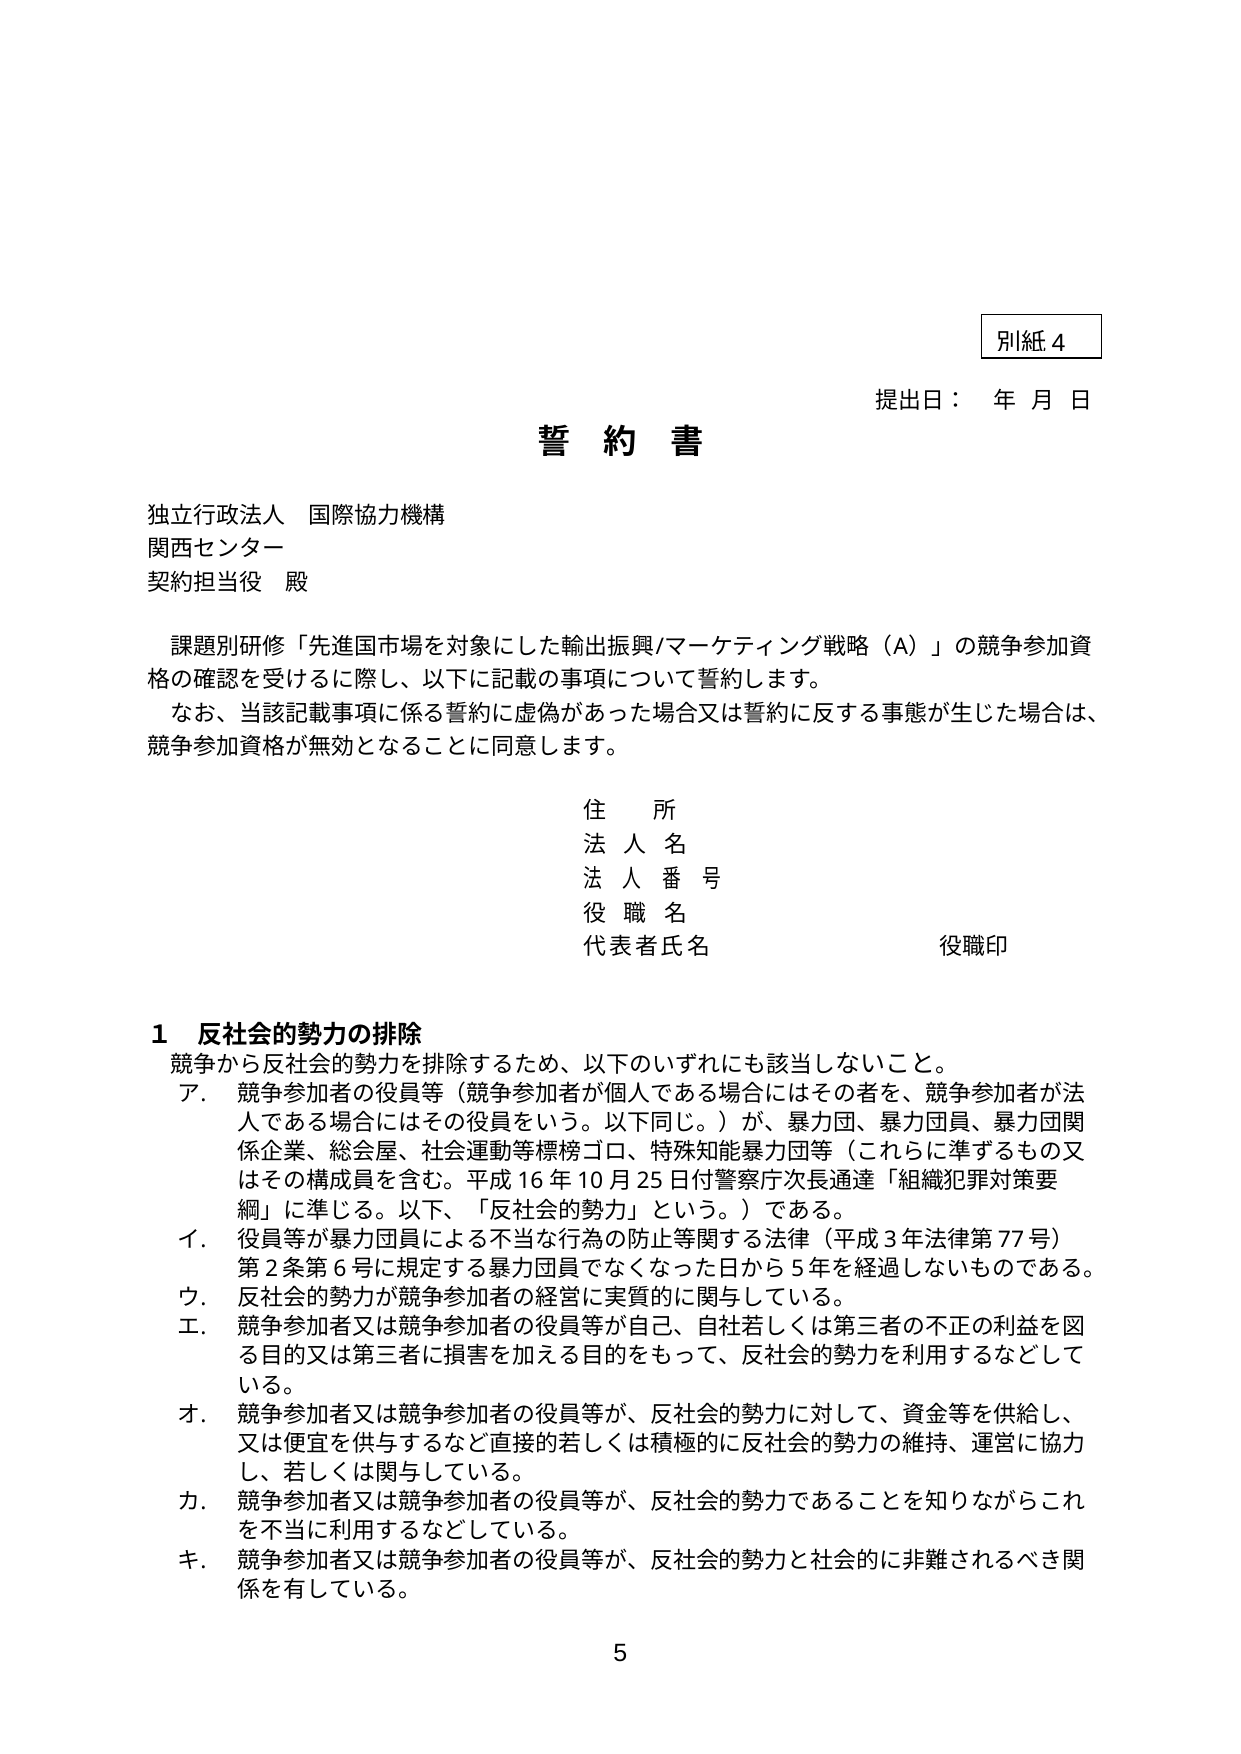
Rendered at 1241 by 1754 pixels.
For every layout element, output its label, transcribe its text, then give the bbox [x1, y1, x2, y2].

list 役員等が暴力団員による不当な行為の防止等関する法律（平成3年法律第77号）第2条第6号に規定する暴力団員でなくなった日から5年を経過しないものである。 [177, 1224, 1092, 1282]
text なお、当該記載事項に係る誓約に虚偽があった場合又は誓約に反する事態が生じた場合は、競争参加資格が無効となることに同意します。 [148, 694, 1092, 761]
list 競争参加者又は競争参加者の役員等が自己、自社若しくは第三者の不正の利益を図る目的又は第三者に損害を加える目的をもって、反社会的勢力を利用するなどしている。 [177, 1311, 1092, 1399]
text 誓 約 書 [148, 415, 1092, 463]
list 競争参加者又は競争参加者の役員等が、反社会的勢力に対して、資金等を供給し、又は便宜を供与するなど直接的若しくは積極的に反社会的勢力の維持、運営に協力し、若しくは関与している。 [177, 1399, 1092, 1486]
list 反社会的勢力が競争参加者の経営に実質的に関与している。 [177, 1282, 1092, 1311]
text 法人名 [148, 826, 1092, 859]
text 法 人 番 号 [148, 859, 1092, 895]
list 競争参加者又は競争参加者の役員等が、反社会的勢力と社会的に非難されるべき関係を有している。 [177, 1545, 1092, 1603]
text 課題別研修「先進国市場を対象にした輸出振興/マーケティング戦略（A）」の競争参加資格の確認を受けるに際し、以下に記載の事項について誓約します。 [148, 628, 1092, 694]
text 競争から反社会的勢力を排除するため、以下のいずれにも該当しないこと。 [148, 1049, 1092, 1078]
text 代表者氏名 役職印 [148, 928, 1092, 961]
text 役職名 [148, 895, 1092, 928]
list 競争参加者又は競争参加者の役員等が、反社会的勢力であることを知りながらこれを不当に利用するなどしている。 [177, 1486, 1092, 1545]
text １ 反社会的勢力の排除 [148, 1020, 1092, 1049]
text 関西センター [148, 530, 1092, 563]
text 提出日： 年 月 日 [148, 382, 1092, 415]
list 競争参加者の役員等（競争参加者が個人である場合にはその者を、競争参加者が法人である場合にはその役員をいう。以下同じ。）が、暴力団、暴力団員、暴力団関係企業、総会屋、社会運動等標榜ゴロ、特殊知能暴力団等（これらに準ずるもの又はその構成員を含む。平成16 年10 月25 日付警察庁次長通達「組織犯罪対策要綱」に準じる。以下、「反社会的勢力」という。）である。 [177, 1078, 1092, 1224]
text 住所 [148, 792, 1092, 826]
text 契約担当役 殿 [148, 563, 1092, 597]
text 独立行政法人 国際協力機構 [148, 497, 1092, 530]
